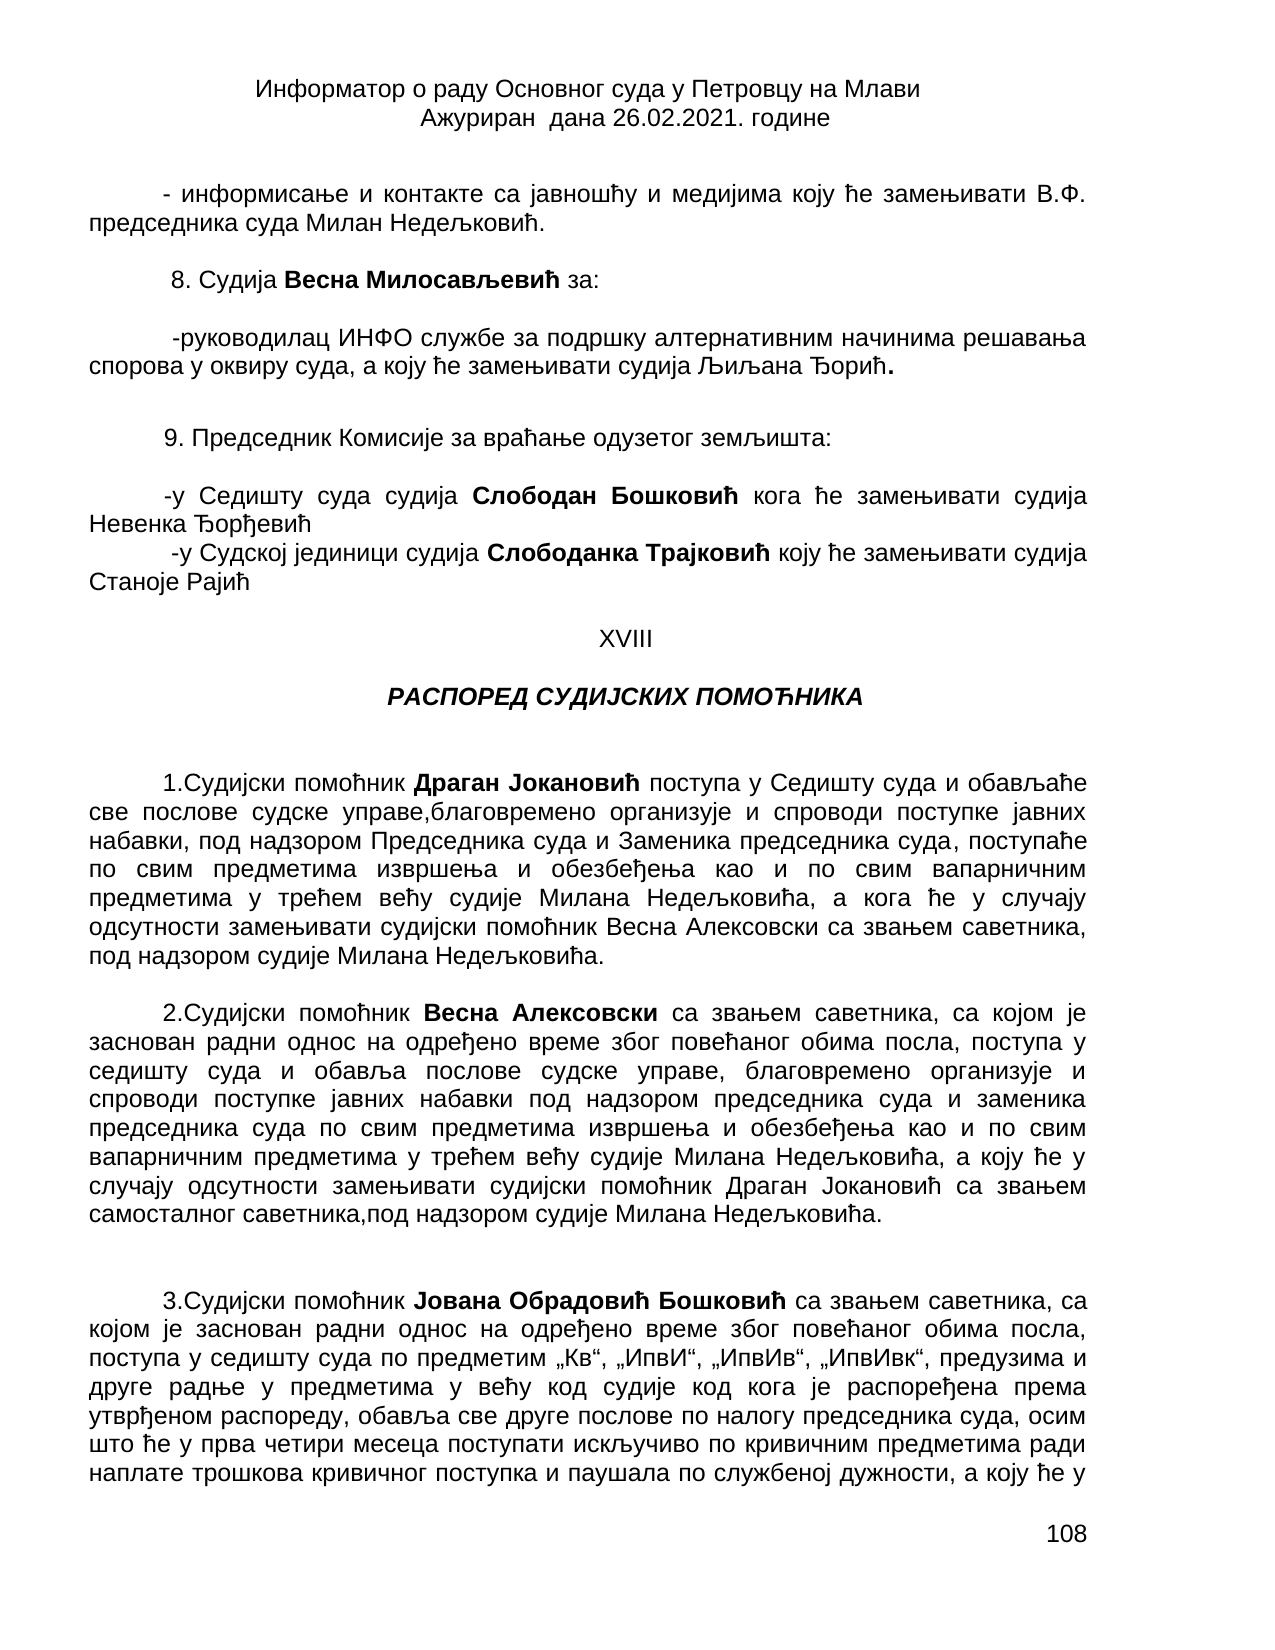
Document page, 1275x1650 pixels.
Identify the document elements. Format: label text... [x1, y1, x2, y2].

text XVIII [89, 624, 1087, 653]
text 1.Судијски помоћник Драган Јокановић поступа у Седишту суда и обављаће све послове судске управе,благовремено организује и спроводи поступке јавних набавки, под надзором Председника суда и Заменика председника суда, поступаће по свим предметима извршења и обезбеђења као и по свим вапарничним предметима у трећем већу судије Милана Недељковића, а кога ће у случају одсутности замењивати судијски помоћник Весна Алексовски са звањем саветника, под надзором судије Милана Недељковића. [89, 768, 1087, 969]
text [89, 1286, 1087, 1487]
text 9. Председник Комисије за враћање одузетог земљишта: [89, 423, 1087, 452]
text РАСПОРЕД СУДИЈСКИХ ПОМОЋНИКА [89, 682, 1087, 711]
text -у Судској јединици судија Слободанка Трајковић коју ће замењивати судија Станоје Рајић [89, 538, 1087, 596]
text -руководилац ИНФО службе за подршку алтернативним начинима решавања спорова у оквиру суда, а коју ће замењивати судија Љиљана Ђорић. [89, 322, 1087, 380]
text - информисање и контакте са јавношћу и медијима коју ће замењивати В.Ф. председника суда Милан Недељковић. [89, 179, 1087, 236]
text -у Седишту суда судија Слободан Бошковић кога ће замењивати судија Невенка Ђорђевић [89, 481, 1087, 538]
text 8. Судија Весна Милосављевић за: [89, 265, 1087, 294]
text 2.Судијски помоћник Весна Алексовски са звањем саветника, са којом је заснован радни однос на одређено време због повећаног обима посла, поступа у седишту суда и обавља послове судске управе, благовремено организује и спроводи поступке јавних набавки под надзором председника суда и заменика председника суда по свим предметима извршења и обезбеђења као и по свим вапарничним предметима у трећем већу судије Милана Недељковића, а коју ће у случају одсутности замењивати судијски помоћник Драган Јокановић са звањем самосталног саветника,под надзором судије Милана Недељковића. [89, 998, 1087, 1228]
